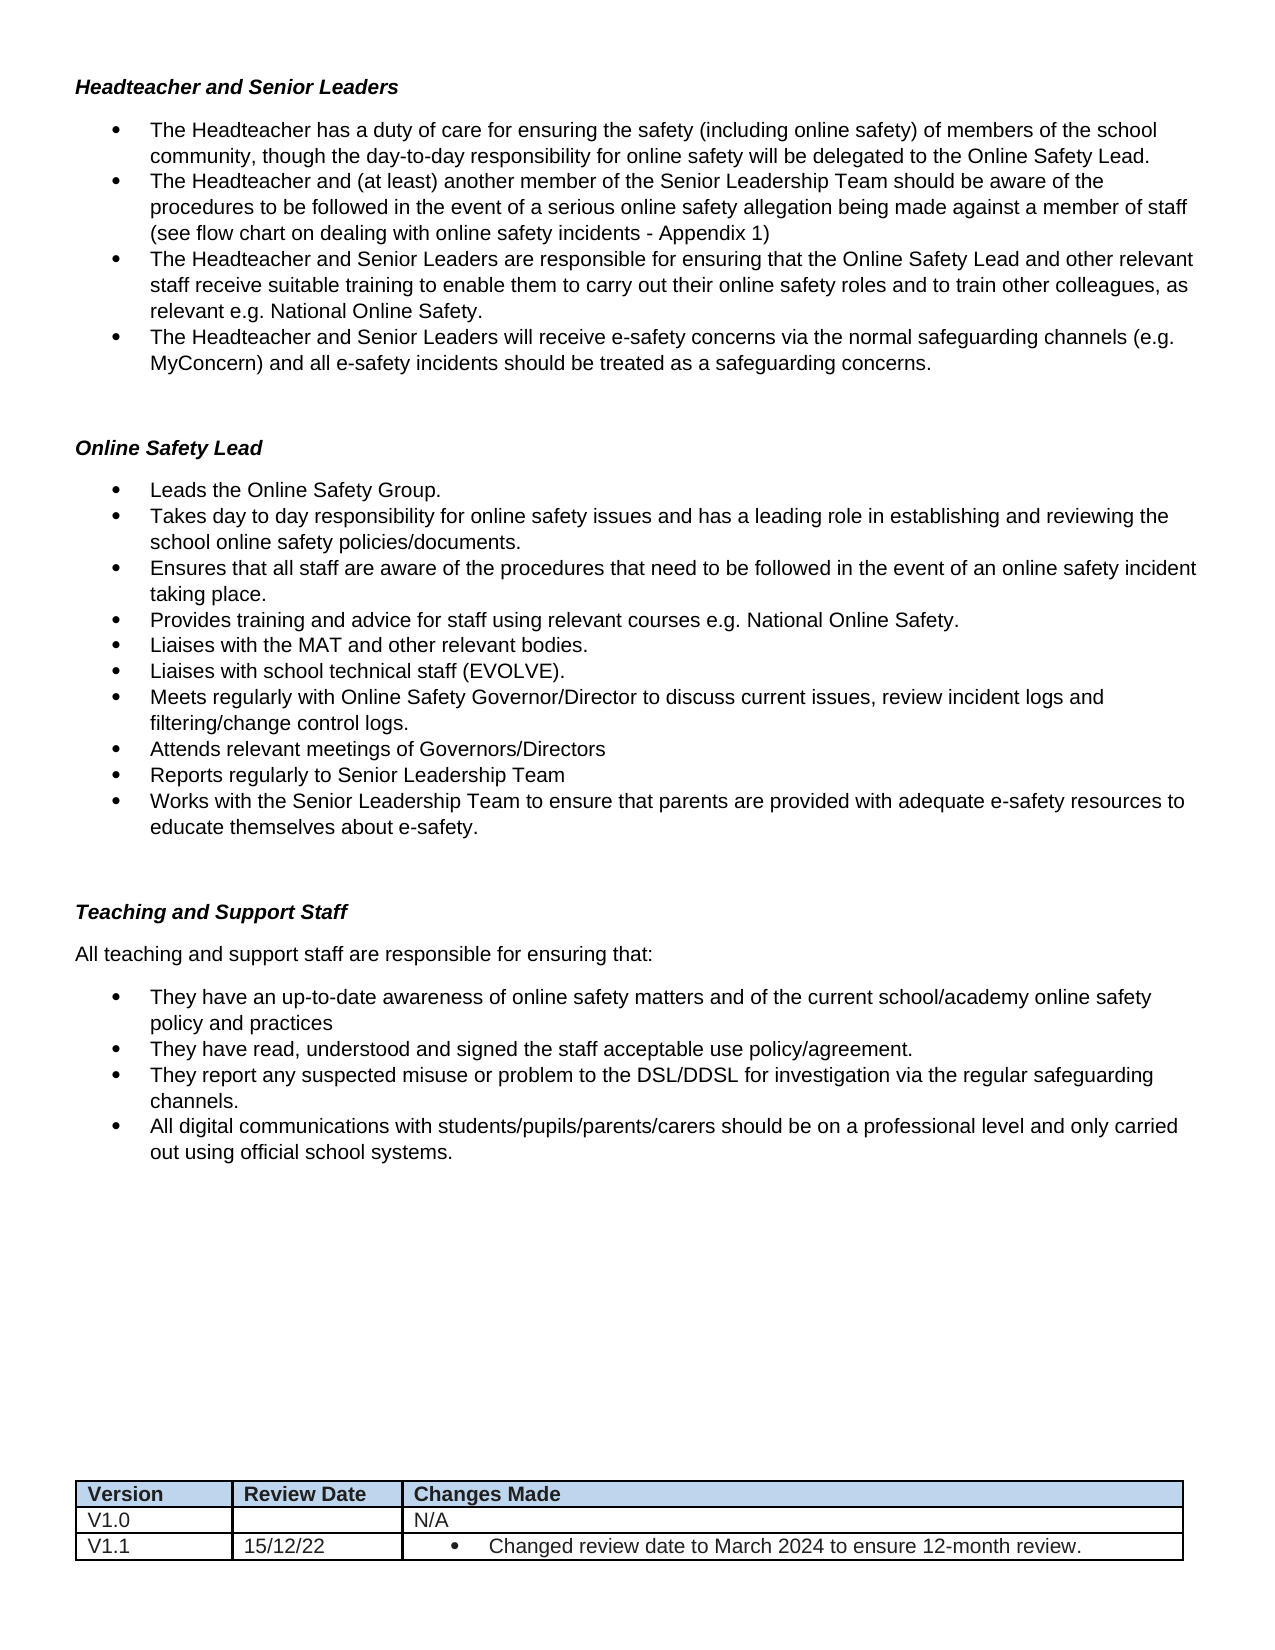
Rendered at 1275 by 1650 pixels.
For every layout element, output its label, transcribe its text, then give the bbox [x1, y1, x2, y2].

list The Headteacher and Senior Leaders will receive e-safety concerns via the normal safeguarding channels (e.g. MyConcern) and all e-safety incidents should be treated as a safeguarding concerns. [112, 324, 1200, 374]
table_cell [404, 1534, 1182, 1558]
table_cell V1.0 [77, 1508, 231, 1532]
list Works with the Senior Leadership Team to ensure that parents are provided with adequate e-safety resources to educate themselves about e-safety. [112, 789, 1200, 839]
text Teaching and Support Staff [75, 900, 1200, 924]
list Attends relevant meetings of Governors/Directors [112, 737, 1200, 761]
table_cell 15/12/22 [234, 1534, 401, 1558]
list They have read, understood and signed the staff acceptable use policy/agreement. [112, 1037, 1200, 1061]
list Leads the Online Safety Group. [112, 478, 1200, 502]
list Provides training and advice for staff using relevant courses e.g. National Online Safety. [112, 607, 1200, 631]
text Headteacher and Senior Leaders [75, 75, 1200, 99]
list Ensures that all staff are aware of the procedures that need to be followed in the event of an online safety incident taking place. [112, 556, 1200, 606]
text All teaching and support staff are responsible for ensuring that: [75, 942, 1200, 966]
list They report any suspected misuse or problem to the DSL/DDSL for investigation via the regular safeguarding channels. [112, 1062, 1200, 1112]
text Online Safety Lead [75, 435, 1200, 459]
table_header Version [77, 1482, 231, 1506]
list Liaises with the MAT and other relevant bodies. [112, 633, 1200, 657]
list They have an up-to-date awareness of online safety matters and of the current school/academy online safety policy and practices [112, 985, 1200, 1035]
list The Headteacher and (at least) another member of the Senior Leadership Team should be aware of the procedures to be followed in the event of a serious online safety allegation being made against a member of staff (see flow chart on dealing with online safety incidents - Appendix 1) [112, 169, 1200, 245]
list All digital communications with students/pupils/parents/carers should be on a professional level and only carried out using official school systems. [112, 1114, 1200, 1164]
list Reports regularly to Senior Leadership Team [112, 763, 1200, 787]
list Meets regularly with Online Safety Governor/Director to discuss current issues, review incident logs and filtering/change control logs. [112, 685, 1200, 735]
list Takes day to day responsibility for online safety issues and has a leading role in establishing and reviewing the school online safety policies/documents. [112, 504, 1200, 554]
table_cell N/A [404, 1508, 1182, 1532]
table_header Review Date [234, 1482, 401, 1506]
list The Headteacher and Senior Leaders are responsible for ensuring that the Online Safety Lead and other relevant staff receive suitable training to enable them to carry out their online safety roles and to train other colleagues, as relevant e.g. National Online Safety. [112, 247, 1200, 323]
table_cell [234, 1508, 401, 1532]
table_cell V1.1 [77, 1534, 231, 1558]
list The Headteacher has a duty of care for ensuring the safety (including online safety) of members of the school community, though the day-to-day responsibility for online safety will be delegated to the Online Safety Lead. [112, 117, 1200, 167]
table_header Changes Made [404, 1482, 1182, 1506]
list Liaises with school technical staff (EVOLVE). [112, 659, 1200, 683]
